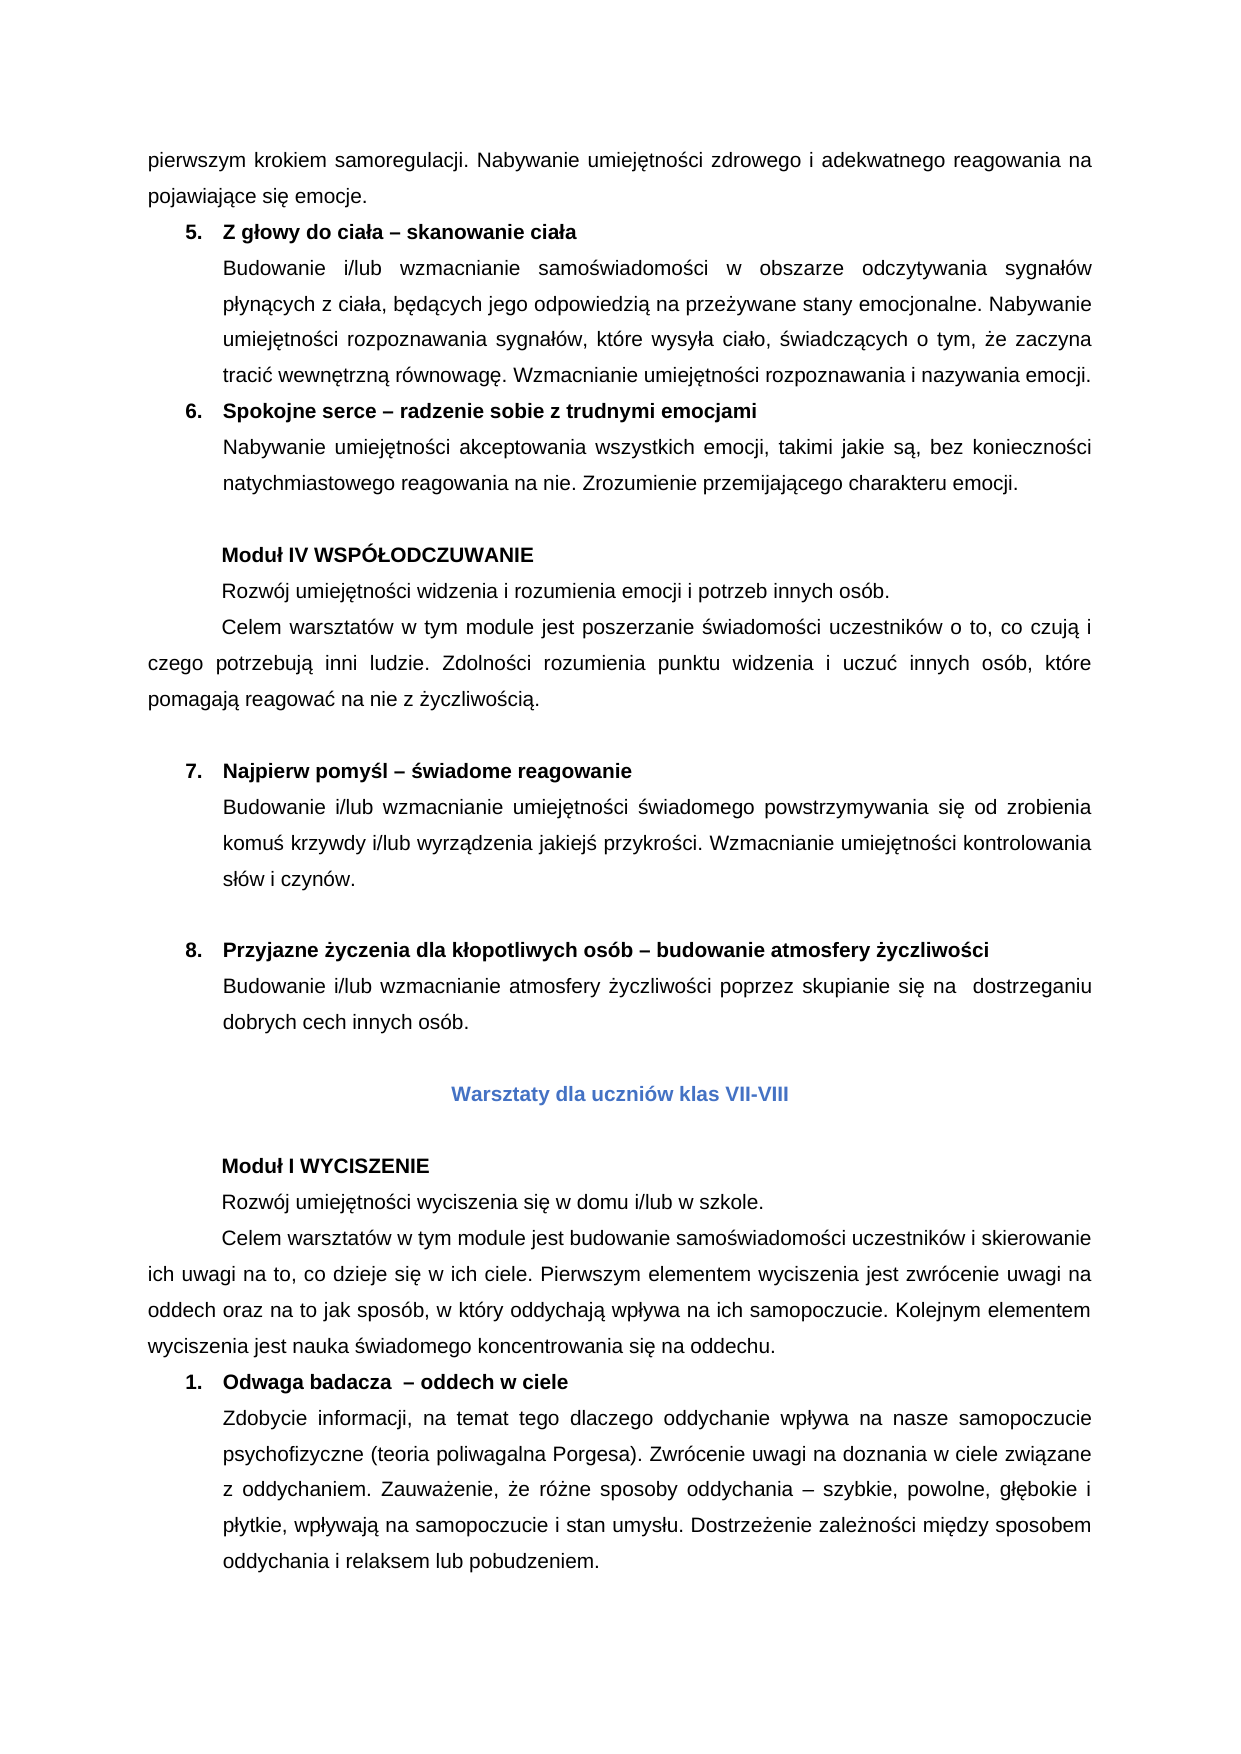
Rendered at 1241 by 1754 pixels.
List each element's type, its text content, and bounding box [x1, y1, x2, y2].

text Moduł I WYCISZENIE [148, 1154, 1093, 1178]
list Spokojne serce – radzenie sobie z trudnymi emocjami [185, 399, 1093, 423]
list Budowanie i/lub wzmacnianie atmosfery życzliwości poprzez skupianie się na dostrzeganiu dobrych cech innych osób. [223, 974, 1093, 1034]
list Odwaga badacza – oddech w ciele [185, 1369, 1093, 1393]
list Najpierw pomyśl – świadome reagowanie [185, 758, 1093, 782]
text Warsztaty dla uczniów klas VII-VIII [148, 1082, 1093, 1106]
text Moduł IV WSPÓŁODCZUWANIE [148, 543, 1093, 567]
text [148, 148, 1093, 207]
list Budowanie i/lub wzmacnianie umiejętności świadomego powstrzymywania się od zrobienia komuś krzywdy i/lub wyrządzenia jakiejś przykrości. Wzmacnianie umiejętności kontrolowania słów i czynów. [223, 794, 1093, 890]
list Zdobycie informacji, na temat tego dlaczego oddychanie wpływa na nasze samopoczucie psychofizyczne (teoria poliwagalna Porgesa). Zwrócenie uwagi na doznania w ciele związane z oddychaniem. Zauważenie, że różne sposoby oddychania – szybkie, powolne, głębokie i płytkie, wpływają na samopoczucie i stan umysłu. Dostrzeżenie zależności między sposobem oddychania i relaksem lub pobudzeniem. [223, 1405, 1093, 1573]
list Nabywanie umiejętności akceptowania wszystkich emocji, takimi jakie są, bez konieczności natychmiastowego reagowania na nie. Zrozumienie przemijającego charakteru emocji. [223, 435, 1093, 495]
text Celem warsztatów w tym module jest poszerzanie świadomości uczestników o to, co czują i czego potrzebują inni ludzie. Zdolności rozumienia punktu widzenia i uczuć innych osób, które pomagają reagować na nie z życzliwością. [148, 615, 1093, 711]
text Rozwój umiejętności wyciszenia się w domu i/lub w szkole. [148, 1190, 1093, 1214]
text Rozwój umiejętności widzenia i rozumienia emocji i potrzeb innych osób. [148, 579, 1093, 603]
text Celem warsztatów w tym module jest budowanie samoświadomości uczestników i skierowanie ich uwagi na to, co dzieje się w ich ciele. Pierwszym elementem wyciszenia jest zwrócenie uwagi na oddech oraz na to jak sposób, w który oddychają wpływa na ich samopoczucie. Kolejnym elementem wyciszenia jest nauka świadomego koncentrowania się na oddechu. [148, 1226, 1093, 1357]
list Budowanie i/lub wzmacnianie samoświadomości w obszarze odczytywania sygnałów płynących z ciała, będących jego odpowiedzią na przeżywane stany emocjonalne. Nabywanie umiejętności rozpoznawania sygnałów, które wysyła ciało, świadczących o tym, że zaczyna tracić wewnętrzną równowagę. Wzmacnianie umiejętności rozpoznawania i nazywania emocji. [223, 255, 1093, 387]
list Z głowy do ciała – skanowanie ciała [185, 219, 1093, 243]
list Przyjazne życzenia dla kłopotliwych osób – budowanie atmosfery życzliwości [185, 938, 1093, 962]
